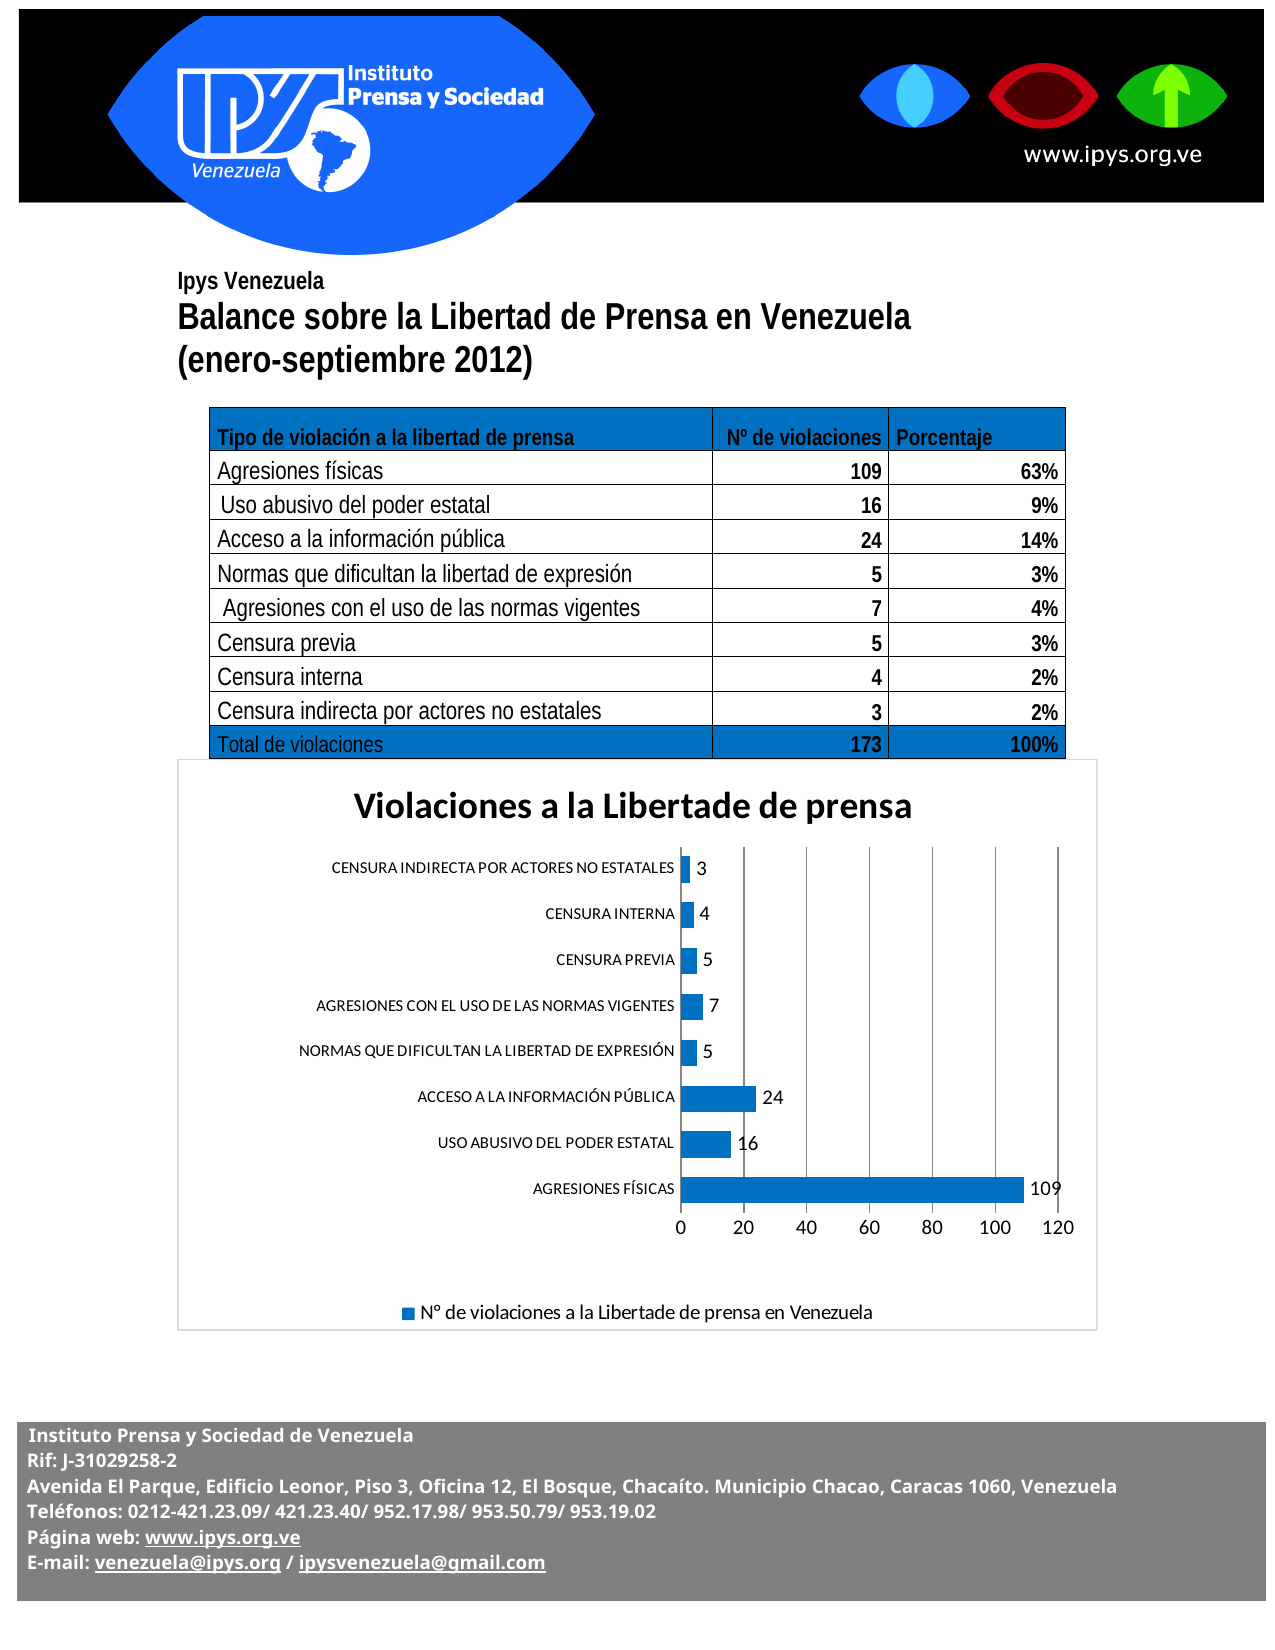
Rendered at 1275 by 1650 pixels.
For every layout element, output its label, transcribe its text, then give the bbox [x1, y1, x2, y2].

table_cell Agresiones con el uso de las normas vigentes [210, 589, 712, 622]
table_cell 2% [889, 657, 1065, 691]
table_cell 63% [889, 451, 1065, 484]
table_cell 24 [713, 520, 888, 553]
table_cell Acceso a la información pública [210, 520, 712, 553]
text (enero-septiembre 2012) [177, 337, 1098, 380]
table_cell 5 [713, 623, 888, 656]
table_cell 2% [889, 692, 1065, 725]
table_cell 109 [713, 451, 888, 484]
table_cell 5 [713, 554, 888, 587]
table_cell 173 [713, 726, 888, 758]
table_cell 9% [889, 485, 1065, 519]
table_header Nº de violaciones [713, 408, 888, 450]
table_cell 14% [889, 520, 1065, 553]
table_cell Normas que dificultan la libertad de expresión [210, 554, 712, 587]
text Ipys Venezuela [177, 266, 1098, 294]
table_header Tipo de violación a la libertad de prensa [210, 408, 712, 450]
table_cell 4% [889, 589, 1065, 622]
table_cell 3 [713, 692, 888, 725]
table_cell Censura previa [210, 623, 712, 656]
table_cell 3% [889, 554, 1065, 587]
table_cell 4 [713, 657, 888, 691]
table_cell 100% [889, 726, 1065, 758]
table_cell 7 [713, 589, 888, 622]
table_cell 3% [889, 623, 1065, 656]
table_cell Censura indirecta por actores no estatales [210, 692, 712, 725]
table_cell Uso abusivo del poder estatal [210, 485, 712, 519]
table_cell Total de violaciones [210, 726, 712, 758]
table_header Porcentaje [889, 408, 1065, 450]
picture [18, 9, 1264, 257]
table_cell Agresiones físicas [210, 451, 712, 484]
table_cell 16 [713, 485, 888, 519]
text Balance sobre la Libertad de Prensa en Venezuela [177, 294, 1098, 337]
table_cell Censura interna [210, 657, 712, 691]
